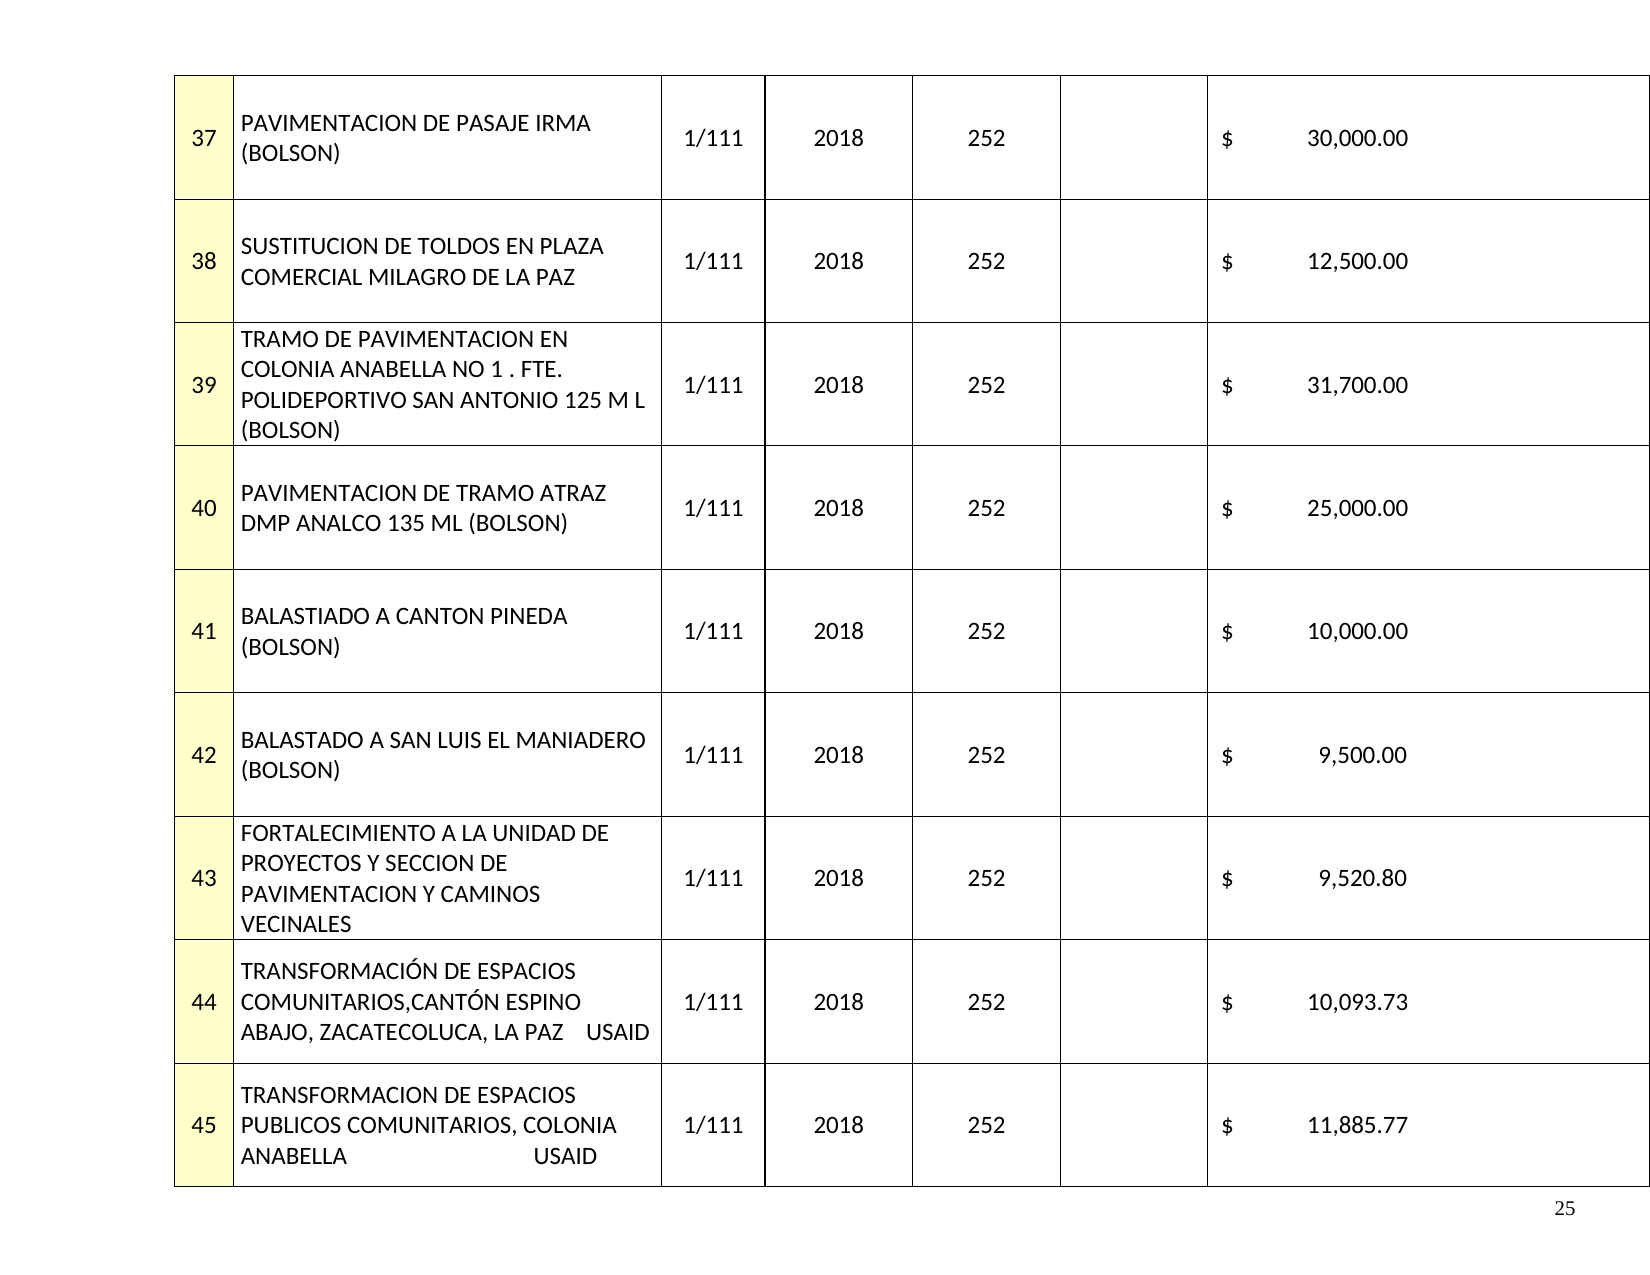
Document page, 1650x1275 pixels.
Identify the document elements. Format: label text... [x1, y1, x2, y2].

table_cell 1/111 [662, 200, 764, 322]
table_cell 252 [913, 817, 1060, 939]
table_cell 39 [175, 323, 233, 445]
table_cell [1061, 817, 1207, 939]
table_cell PAVIMENTACION DE TRAMO ATRAZ DMP ANALCO 135 ML (BOLSON) [234, 446, 661, 569]
table_cell $ 9,520.80 [1208, 817, 1649, 939]
table_cell [1061, 76, 1207, 198]
table_cell $ 10,093.73 [1208, 940, 1649, 1062]
table_cell 38 [175, 200, 233, 322]
table_cell 1/111 [662, 693, 764, 816]
table_cell $ 25,000.00 [1208, 446, 1649, 569]
table_cell $ 12,500.00 [1208, 200, 1649, 322]
table_cell SUSTITUCION DE TOLDOS EN PLAZA COMERCIAL MILAGRO DE LA PAZ [234, 200, 661, 322]
table_cell 252 [913, 693, 1060, 816]
table_cell 1/111 [662, 1064, 764, 1186]
table_cell 2018 [766, 200, 912, 322]
table_cell PAVIMENTACION DE PASAJE IRMA (BOLSON) [234, 76, 661, 198]
table_cell 1/111 [662, 940, 764, 1062]
table_cell $ 11,885.77 [1208, 1064, 1649, 1186]
table_cell 1/111 [662, 817, 764, 939]
table_cell [1061, 570, 1207, 692]
table_cell 2018 [766, 940, 912, 1062]
table_cell 1/111 [662, 446, 764, 569]
table_cell 252 [913, 323, 1060, 445]
table_cell FORTALECIMIENTO A LA UNIDAD DE PROYECTOS Y SECCION DE PAVIMENTACION Y CAMINOS VECINALES [234, 817, 661, 939]
table_cell [1061, 1064, 1207, 1186]
table_cell 252 [913, 200, 1060, 322]
table_cell [1061, 200, 1207, 322]
table_cell 252 [913, 446, 1060, 569]
table_cell 2018 [766, 76, 912, 198]
table_cell [1061, 693, 1207, 816]
table_cell 42 [175, 693, 233, 816]
table_cell [1061, 446, 1207, 569]
table_cell 2018 [766, 817, 912, 939]
table_cell [1061, 323, 1207, 445]
table_cell 43 [175, 817, 233, 939]
table_cell 252 [913, 76, 1060, 198]
table_cell 1/111 [662, 323, 764, 445]
table_cell 1/111 [662, 570, 764, 692]
table_cell 252 [913, 1064, 1060, 1186]
table_cell TRANSFORMACIÓN DE ESPACIOS COMUNITARIOS,CANTÓN ESPINO ABAJO, ZACATECOLUCA, LA PAZ USAID [234, 940, 661, 1062]
table_cell 252 [913, 940, 1060, 1062]
table_cell TRANSFORMACION DE ESPACIOS PUBLICOS COMUNITARIOS, COLONIA ANABELLA USAID [234, 1064, 661, 1186]
table_cell 41 [175, 570, 233, 692]
table_cell 2018 [766, 323, 912, 445]
table_cell BALASTIADO A CANTON PINEDA (BOLSON) [234, 570, 661, 692]
table_cell TRAMO DE PAVIMENTACION EN COLONIA ANABELLA NO 1 . FTE. POLIDEPORTIVO SAN ANTONIO 125 M L (BOLSON) [234, 323, 661, 445]
table_cell $ 30,000.00 [1208, 76, 1649, 198]
table_cell 1/111 [662, 76, 764, 198]
table_cell [1061, 940, 1207, 1062]
table_cell $ 31,700.00 [1208, 323, 1649, 445]
table_cell 40 [175, 446, 233, 569]
table_cell 2018 [766, 1064, 912, 1186]
table_cell $ 10,000.00 [1208, 570, 1649, 692]
table_cell BALASTADO A SAN LUIS EL MANIADERO (BOLSON) [234, 693, 661, 816]
table_cell $ 9,500.00 [1208, 693, 1649, 816]
table_cell 2018 [766, 446, 912, 569]
table_cell 2018 [766, 693, 912, 816]
table_cell 2018 [766, 570, 912, 692]
table_cell 44 [175, 940, 233, 1062]
table_cell 45 [175, 1064, 233, 1186]
table_cell 37 [175, 76, 233, 198]
table_cell 252 [913, 570, 1060, 692]
